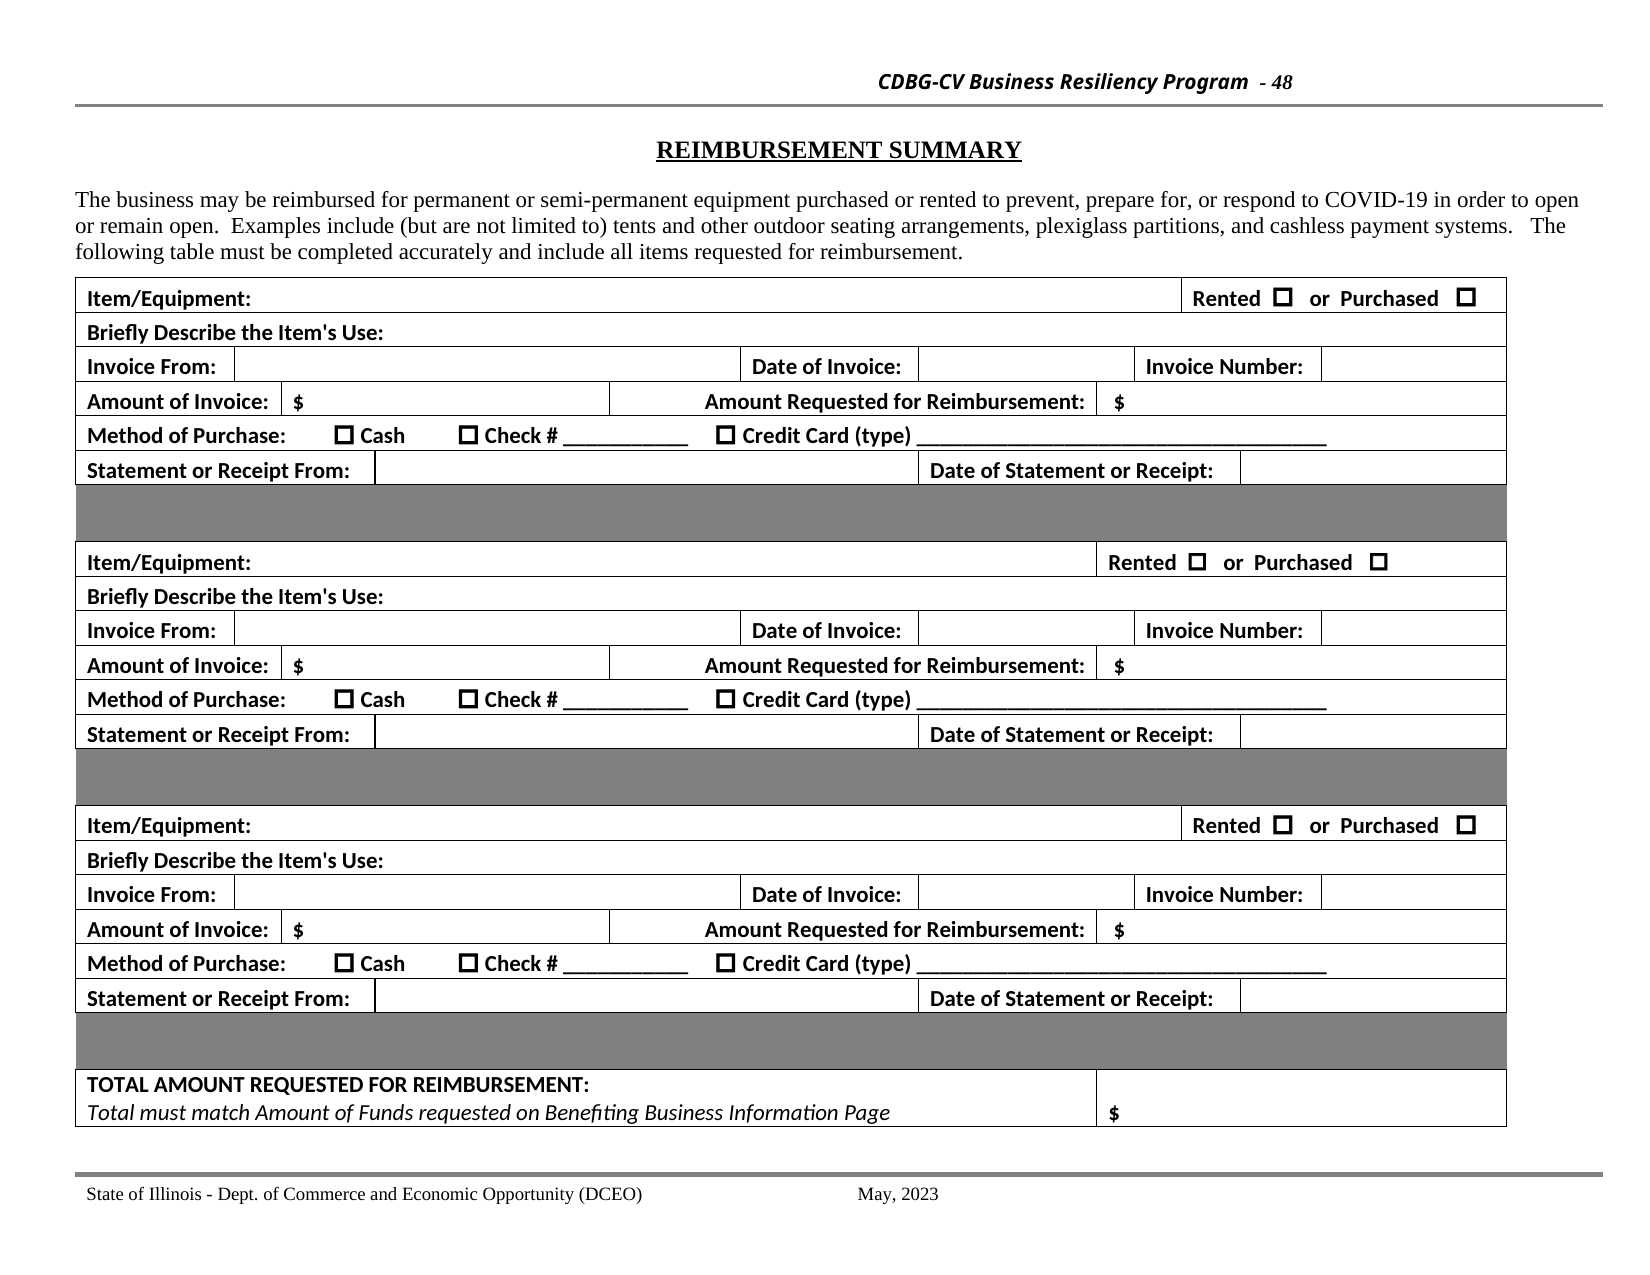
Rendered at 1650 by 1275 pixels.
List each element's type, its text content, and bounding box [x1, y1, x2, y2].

table_cell [1322, 875, 1506, 908]
table_cell [1322, 347, 1506, 381]
table_cell Date of Statement or Receipt: [919, 979, 1240, 1012]
table_cell [387, 749, 1097, 805]
table_cell [76, 749, 387, 805]
table_cell [1241, 451, 1506, 484]
table_cell Invoice From: [76, 875, 234, 908]
table_cell Date of Invoice: [741, 875, 918, 908]
table_cell $ [1097, 1070, 1506, 1126]
table_cell [376, 715, 918, 748]
table_cell Rented or Purchased [1182, 806, 1506, 839]
table_cell Briefly Describe the Item's Use: [76, 841, 1506, 874]
table_cell $ [282, 910, 609, 943]
table_cell Amount of Invoice: [76, 382, 281, 415]
table_cell Briefly Describe the Item's Use: [76, 577, 1506, 610]
table_cell Method of Purchase: Cash Check # ___________ Credit Card (type) ____________________________________ [76, 944, 1506, 977]
table_cell $ [282, 382, 609, 415]
table_cell [1241, 715, 1506, 748]
table_cell [235, 875, 740, 908]
text The business may be reimbursed for permanent or semi-permanent equipment purchased or rented to prevent, prepare for, or respond to COVID-19 in order to open or remain open. Examples include (but are not limited to) tents and other outdoor seating arrangements, plexiglass partitions, and cashless payment systems. The following table must be completed accurately and include all items requested for reimbursement. [75, 186, 1603, 265]
table_cell [1097, 1013, 1507, 1069]
table_cell Method of Purchase: Cash Check # ___________ Credit Card (type) ____________________________________ [76, 680, 1506, 713]
table_cell Briefly Describe the Item's Use: [76, 313, 1506, 346]
text REIMBURSEMENT SUMMARY [75, 135, 1603, 164]
table_cell Amount Requested for Reimbursement: [610, 910, 1096, 943]
table_cell Invoice Number: [1135, 347, 1321, 381]
table_cell Method of Purchase: Cash Check # ___________ Credit Card (type) ____________________________________ [76, 416, 1506, 449]
table_cell Statement or Receipt From: [76, 451, 374, 484]
table_cell Amount Requested for Reimbursement: [610, 382, 1096, 415]
table_cell Amount of Invoice: [76, 910, 281, 943]
table_cell Statement or Receipt From: [76, 979, 374, 1012]
table_cell $ [1097, 646, 1506, 679]
table_cell [1097, 749, 1507, 805]
table_cell [387, 485, 1097, 541]
table_cell Date of Statement or Receipt: [919, 451, 1240, 484]
table_cell [235, 611, 740, 644]
table_cell Date of Invoice: [741, 611, 918, 644]
table_cell Invoice Number: [1135, 611, 1321, 644]
table_cell $ [282, 646, 609, 679]
table_cell [376, 451, 918, 484]
table_cell Invoice From: [76, 347, 234, 381]
table_cell [376, 979, 918, 1012]
table_cell [1241, 979, 1506, 1012]
table_cell [919, 875, 1134, 908]
table_cell Item/Equipment: [76, 542, 1096, 576]
table_cell Statement or Receipt From: [76, 715, 374, 748]
table_cell [1097, 485, 1507, 541]
table_header Item/Equipment: [76, 278, 1181, 312]
table_cell $ [1097, 910, 1506, 943]
table_cell Item/Equipment: [76, 806, 1181, 839]
table_cell Invoice Number: [1135, 875, 1321, 908]
table_cell Amount Requested for Reimbursement: [610, 646, 1096, 679]
table_cell [76, 485, 387, 541]
table_cell [919, 611, 1134, 644]
table_cell [235, 347, 740, 381]
table_cell Rented or Purchased [1097, 542, 1506, 576]
table_cell Date of Invoice: [741, 347, 918, 381]
table_cell Date of Statement or Receipt: [919, 715, 1240, 748]
table_header Rented or Purchased [1182, 278, 1506, 312]
table_cell [919, 347, 1134, 381]
table_cell $ [1097, 382, 1506, 415]
table_cell TOTAL AMOUNT REQUESTED FOR REIMBURSEMENT: Total must match Amount of Funds requested on Benefiting Business Information Page [76, 1070, 1096, 1126]
table_cell Invoice From: [76, 611, 234, 644]
table_cell [76, 1013, 387, 1069]
table_cell [1322, 611, 1506, 644]
table_cell Amount of Invoice: [76, 646, 281, 679]
table_cell [387, 1013, 1097, 1069]
